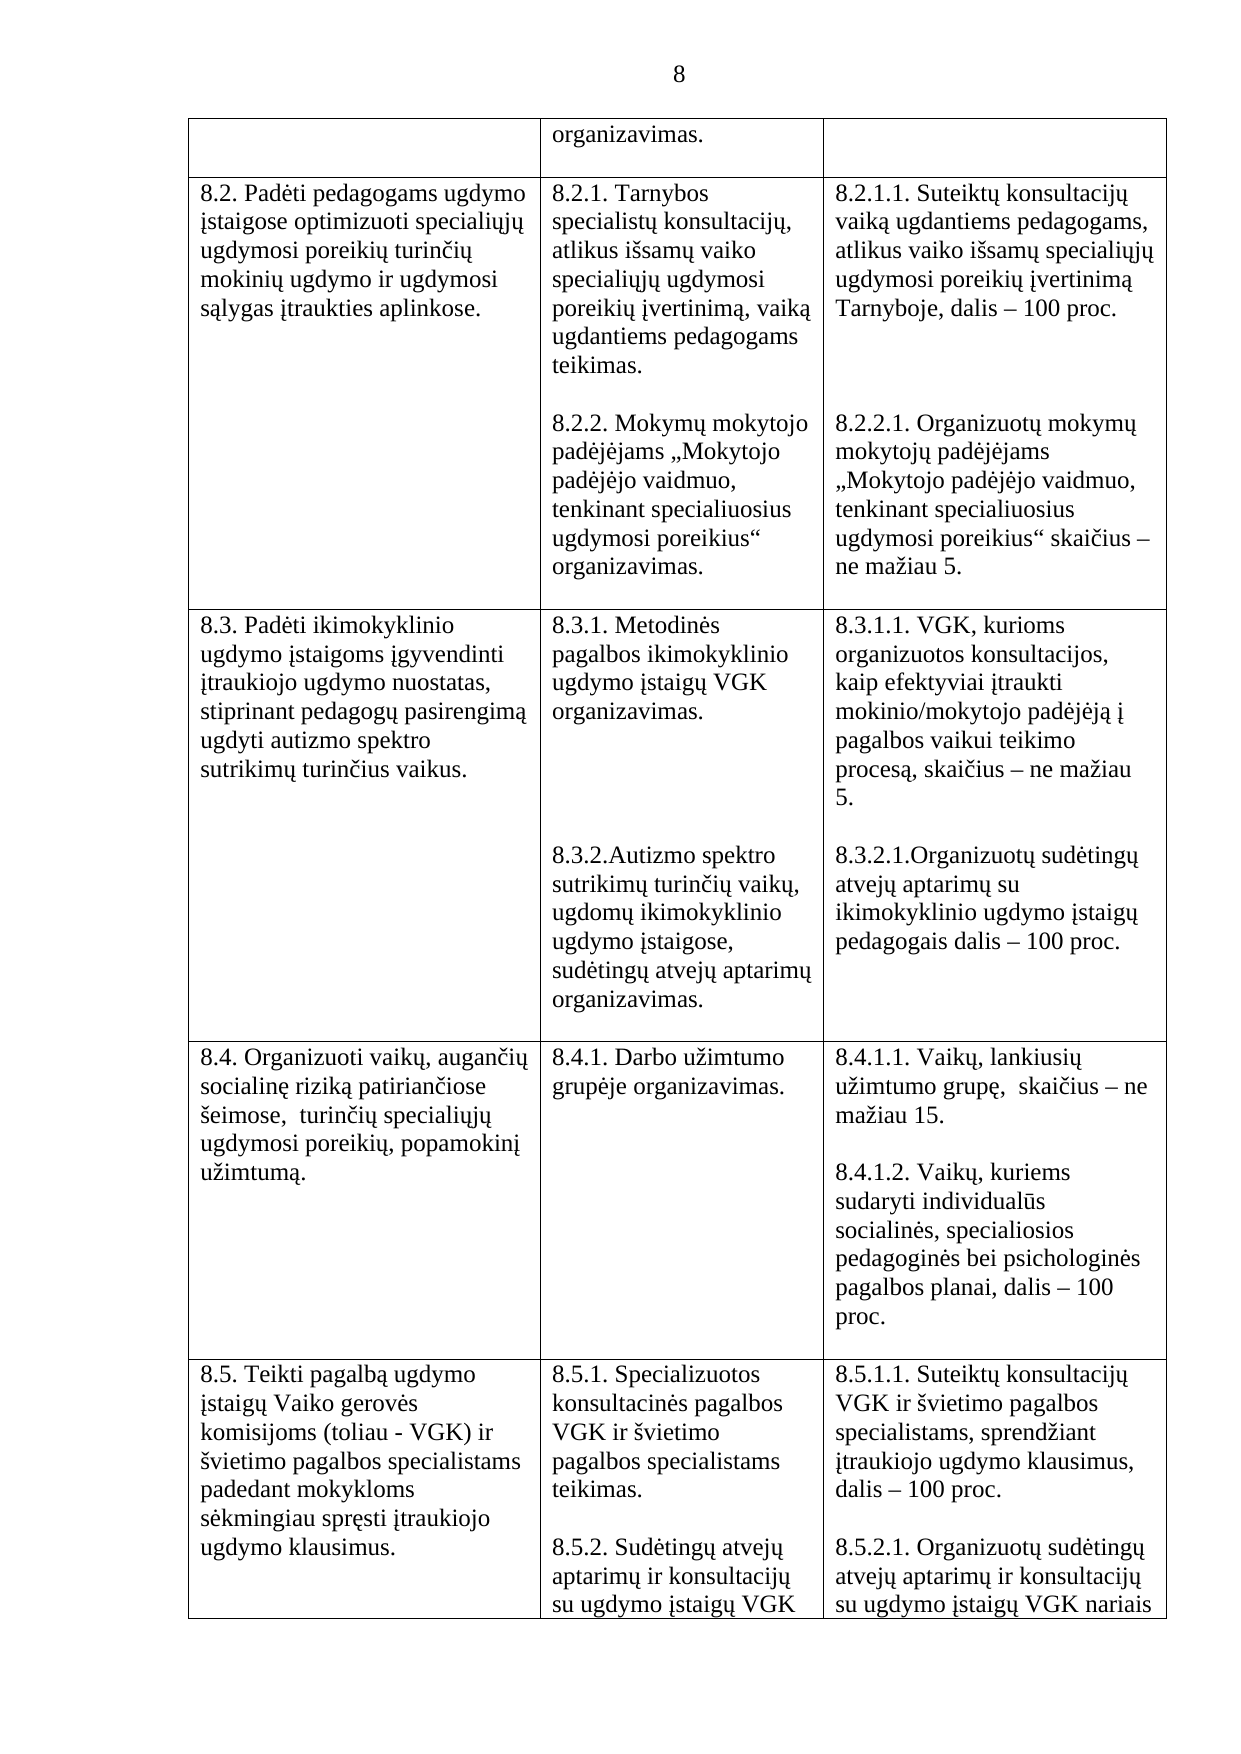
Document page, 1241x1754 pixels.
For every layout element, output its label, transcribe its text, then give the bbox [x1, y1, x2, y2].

table_cell 8.2. Padėti pedagogams ugdymo įstaigose optimizuoti specialiųjų ugdymosi poreikių turinčių mokinių ugdymo ir ugdymosi sąlygas įtraukties aplinkose. [189, 178, 540, 609]
table_cell 8.2.1.1. Suteiktų konsultacijų vaiką ugdantiems pedagogams, atlikus vaiko išsamų specialiųjų ugdymosi poreikių įvertinimą Tarnyboje, dalis – 100 proc. 8.2.2.1. Organizuotų mokymų mokytojų padėjėjams „Mokytojo padėjėjo vaidmuo, tenkinant specialiuosius ugdymosi poreikius“ skaičius – ne mažiau 5. [824, 178, 1166, 609]
table_cell 8.2.1. Tarnybos specialistų konsultacijų, atlikus išsamų vaiko specialiųjų ugdymosi poreikių įvertinimą, vaiką ugdantiems pedagogams teikimas. 8.2.2. Mokymų mokytojo padėjėjams „Mokytojo padėjėjo vaidmuo, tenkinant specialiuosius ugdymosi poreikius“ organizavimas. [541, 178, 823, 609]
table_cell 8.4.1.1. Vaikų, lankiusių užimtumo grupę, skaičius – ne mažiau 15. 8.4.1.2. Vaikų, kuriems sudaryti individualūs socialinės, specialiosios pedagoginės bei psichologinės pagalbos planai, dalis – 100 proc. [824, 1042, 1166, 1358]
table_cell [824, 119, 1166, 177]
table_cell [541, 119, 823, 177]
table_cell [189, 1360, 540, 1618]
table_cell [824, 1360, 1166, 1618]
table_cell 8.4. Organizuoti vaikų, augančių socialinę riziką patiriančiose šeimose, turinčių specialiųjų ugdymosi poreikių, popamokinį užimtumą. [189, 1042, 540, 1358]
table_cell 8.3. Padėti ikimokyklinio ugdymo įstaigoms įgyvendinti įtraukiojo ugdymo nuostatas, stiprinant pedagogų pasirengimą ugdyti autizmo spektro sutrikimų turinčius vaikus. [189, 610, 540, 1041]
table_cell 8.3.1. Metodinės pagalbos ikimokyklinio ugdymo įstaigų VGK organizavimas. 8.3.2.Autizmo spektro sutrikimų turinčių vaikų, ugdomų ikimokyklinio ugdymo įstaigose, sudėtingų atvejų aptarimų organizavimas. [541, 610, 823, 1041]
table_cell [541, 1360, 823, 1618]
table_cell 8.4.1. Darbo užimtumo grupėje organizavimas. [541, 1042, 823, 1358]
table_cell 8.3.1.1. VGK, kurioms organizuotos konsultacijos, kaip efektyviai įtraukti mokinio/mokytojo padėjėją į pagalbos vaikui teikimo procesą, skaičius – ne mažiau 5. 8.3.2.1.Organizuotų sudėtingų atvejų aptarimų su ikimokyklinio ugdymo įstaigų pedagogais dalis – 100 proc. [824, 610, 1166, 1041]
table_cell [189, 119, 540, 177]
